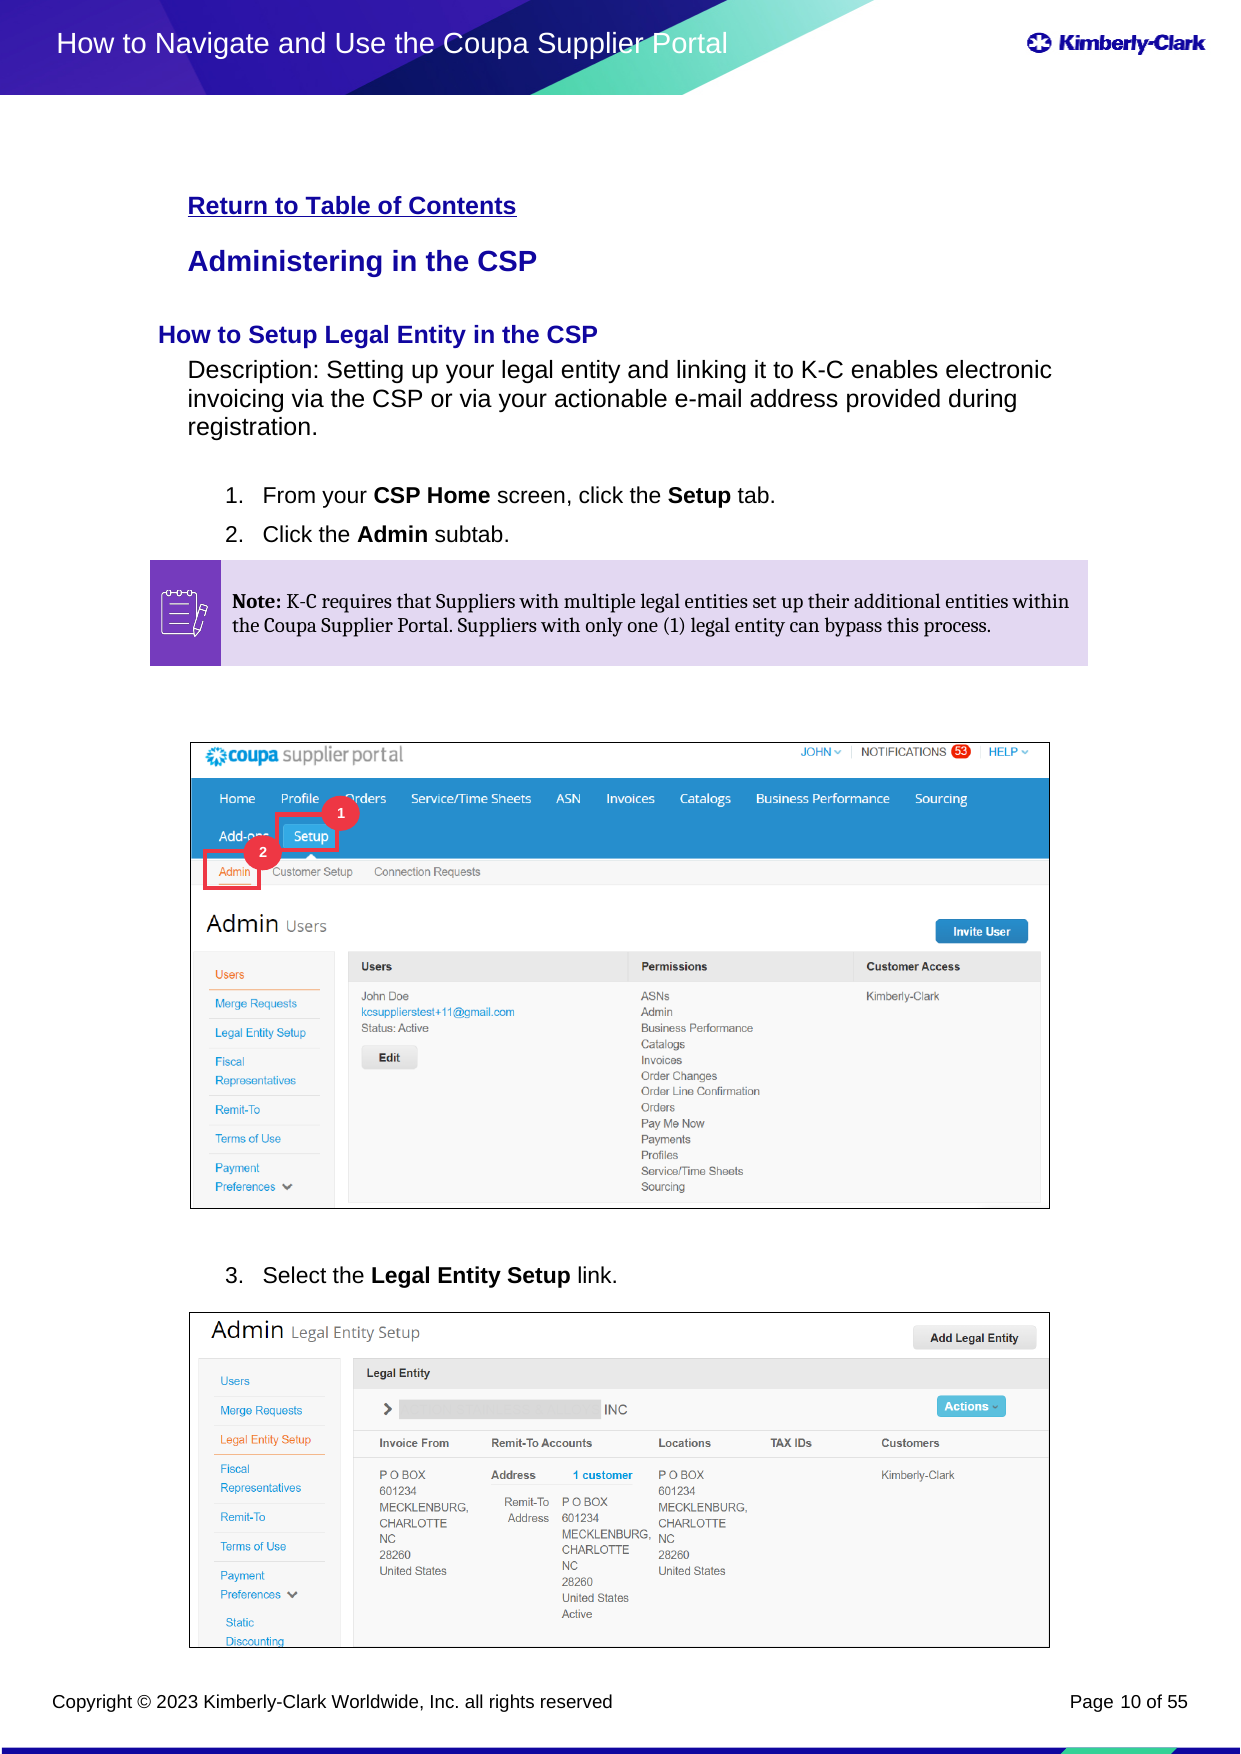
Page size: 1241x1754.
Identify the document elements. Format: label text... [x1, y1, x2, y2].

picture [190, 1313, 1049, 1647]
picture [191, 743, 1049, 1208]
text Description: Setting up your legal entity and linking it to K-C enables electronic invoicing via the CSP or via your actionable e-mail address provided during registration. [187, 355, 1090, 441]
text Return to Table of Contents [187, 191, 1090, 219]
list From your CSP Home screen, click the Setup tab. [225, 482, 1090, 509]
table_header [150, 560, 221, 666]
picture [161, 590, 208, 637]
list Click the Admin subtab. [225, 521, 1090, 547]
subtitle How to Setup Legal Entity in the CSP [158, 320, 1090, 348]
picture [0, 0, 1241, 95]
list Select the Legal Entity Setup link. [225, 1262, 1090, 1288]
table_header Note: K-C requires that Suppliers with multiple legal entities set up their additional entities within the Coupa Supplier Portal. Suppliers with only one (1) legal entity can bypass this process. [221, 560, 1088, 666]
subtitle Administering in the CSP [187, 244, 1090, 278]
